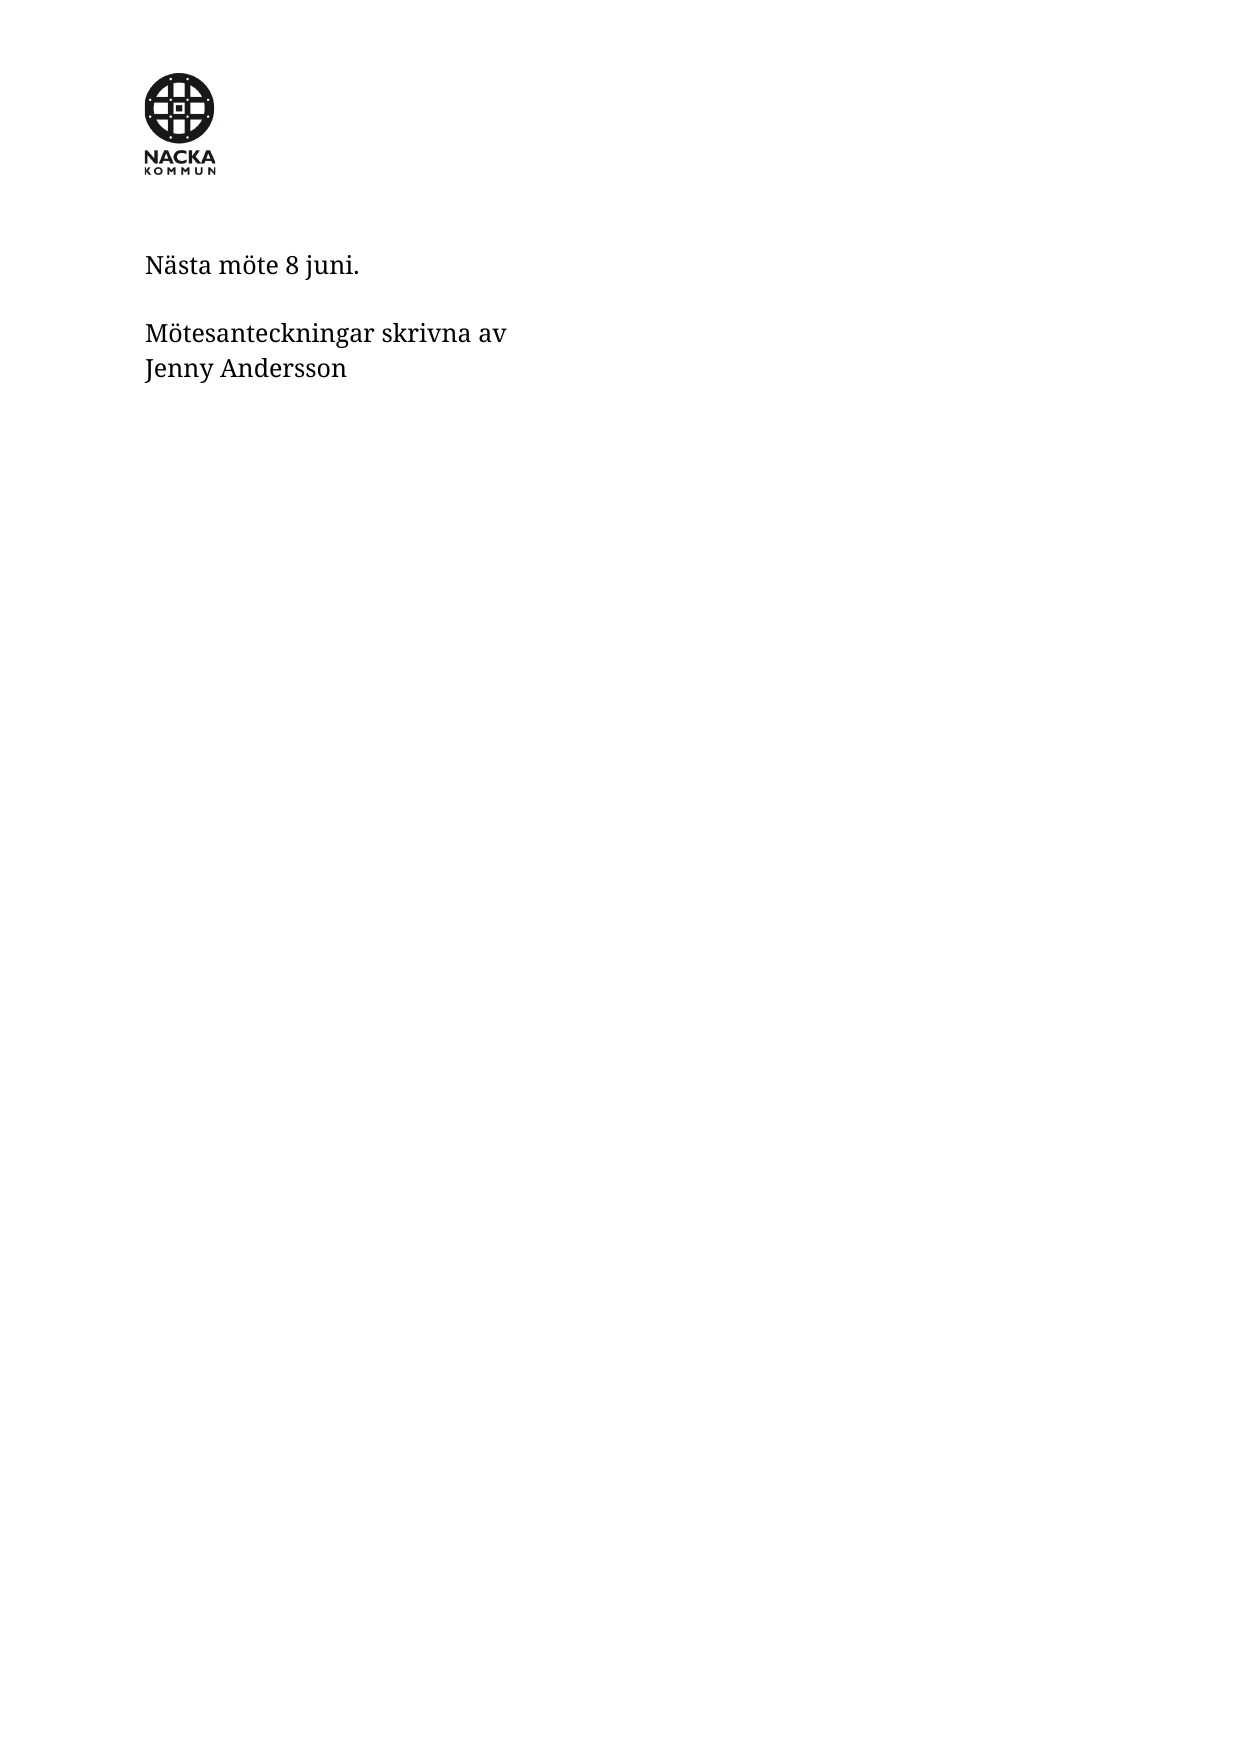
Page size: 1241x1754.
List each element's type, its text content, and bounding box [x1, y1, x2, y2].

text Mötesanteckningar skrivna av [145, 316, 1036, 350]
text Jenny Andersson [145, 350, 1036, 384]
text Nästa möte 8 juni. [145, 248, 1036, 282]
picture [144, 73, 216, 175]
